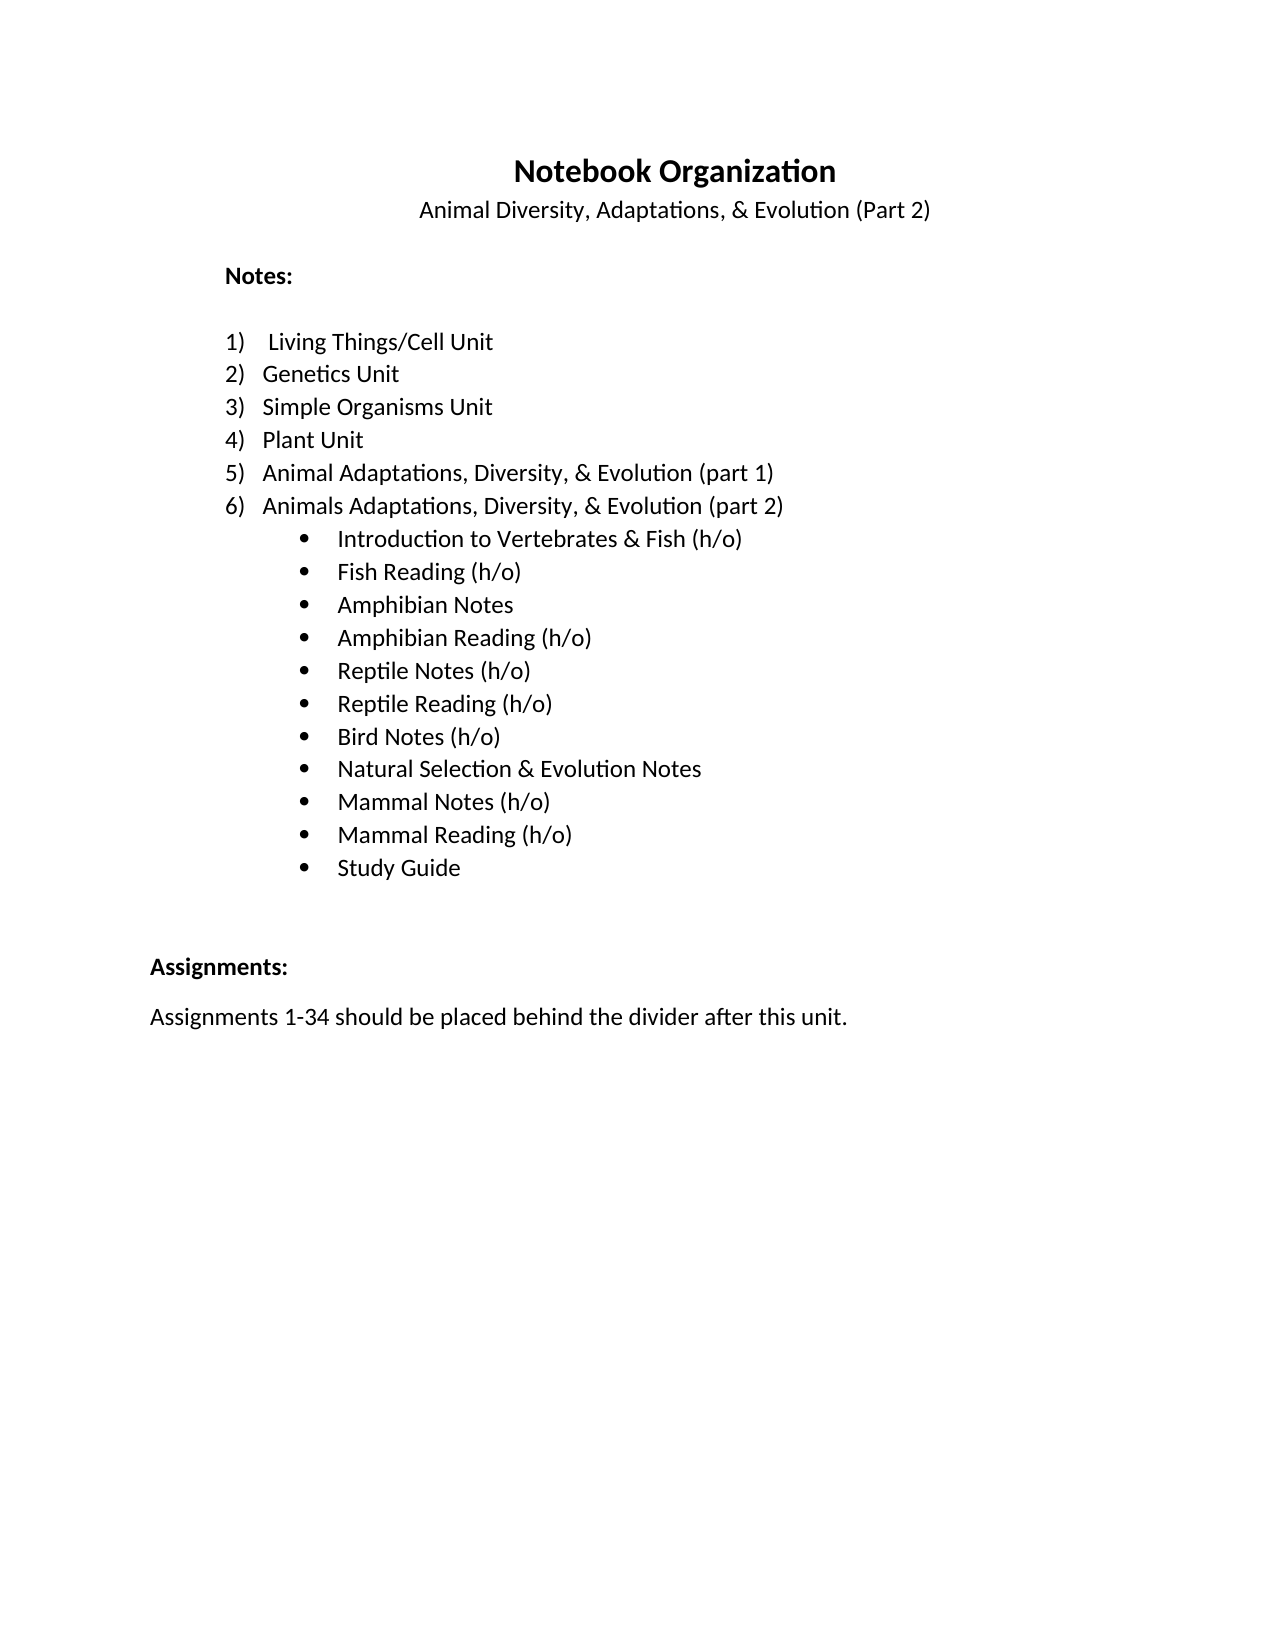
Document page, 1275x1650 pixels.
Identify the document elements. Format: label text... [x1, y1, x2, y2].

list Natural Selection & Evolution Notes [300, 753, 1125, 784]
list Fish Reading (h/o) [300, 556, 1125, 587]
text Assignments 1-34 should be placed behind the divider after this unit. [150, 1001, 1125, 1032]
list Plant Unit [225, 424, 1125, 455]
list Simple Organisms Unit [225, 391, 1125, 422]
list Reptile Notes (h/o) [300, 655, 1125, 685]
list Notebook Organization [225, 150, 1125, 191]
list Reptile Reading (h/o) [300, 688, 1125, 718]
list Amphibian Notes [300, 589, 1125, 619]
list Notes: [225, 260, 1125, 290]
list Living Things/Cell Unit [225, 326, 1125, 356]
list Introduction to Vertebrates & Fish (h/o) [300, 523, 1125, 554]
list Animals Adaptations, Diversity, & Evolution (part 2) [225, 490, 1125, 521]
list Genetics Unit [225, 358, 1125, 389]
list Animal Adaptations, Diversity, & Evolution (part 1) [225, 457, 1125, 488]
text Assignments: [150, 951, 1125, 982]
list Mammal Reading (h/o) [300, 819, 1125, 850]
list Bird Notes (h/o) [300, 721, 1125, 751]
list Amphibian Reading (h/o) [300, 622, 1125, 652]
list Mammal Notes (h/o) [300, 786, 1125, 817]
list Study Guide [300, 852, 1125, 883]
list Animal Diversity, Adaptations, & Evolution (Part 2) [225, 194, 1125, 224]
